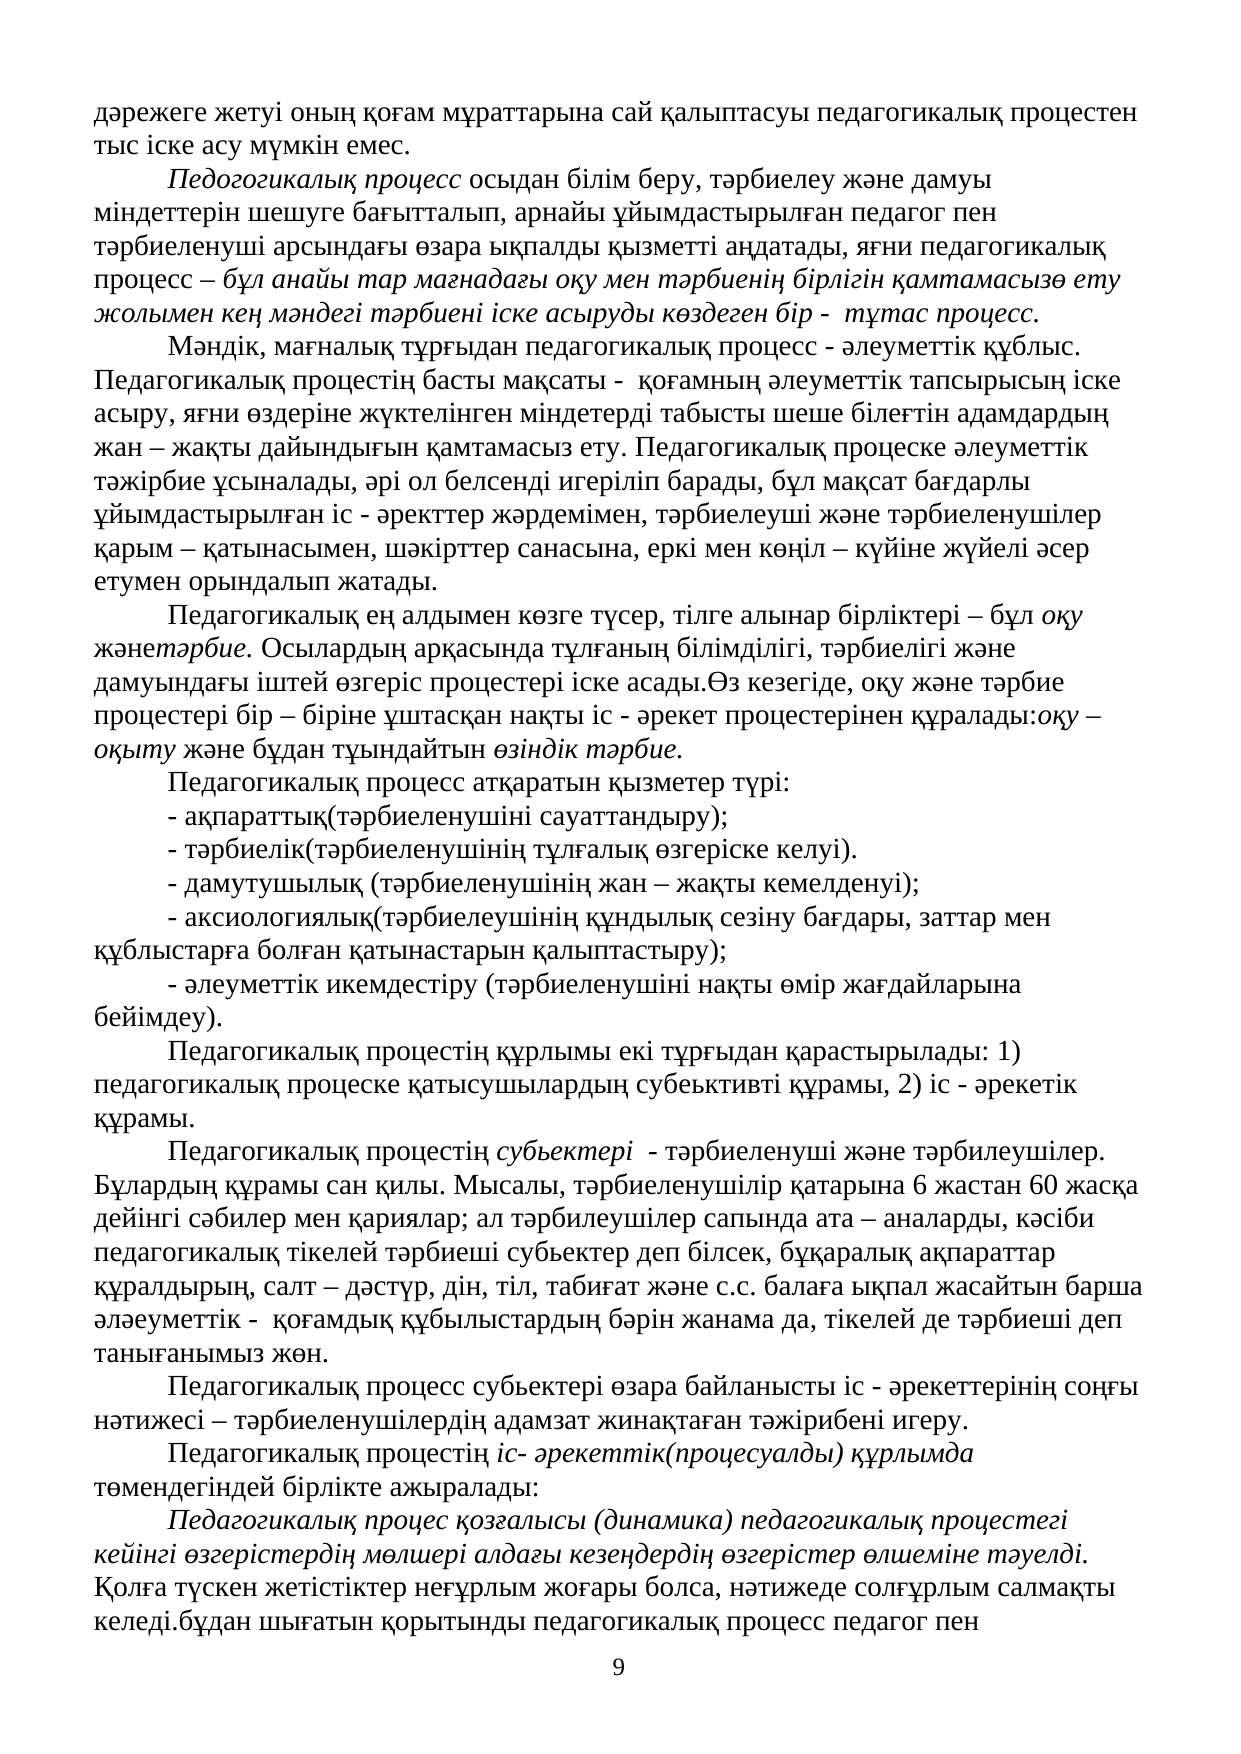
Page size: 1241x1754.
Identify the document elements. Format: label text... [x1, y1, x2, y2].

text - дамутушылық (тәрбиеленушінің жан – жақты кемелденуі); [94, 865, 1144, 899]
text - тәрбиелік(тәрбиеленушінің тұлғалық өзгеріске келуі). [94, 832, 1144, 865]
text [94, 94, 1144, 161]
text - ақпараттық(тәрбиеленушіні сауаттандыру); [94, 798, 1144, 832]
text Педагогикалық процесс субьектері өзара байланысты іс - әрекеттерінің соңғы нәтижесі – тәрбиеленушілердің адамзат жинақтаған тәжірибені игеру. [94, 1368, 1144, 1435]
text Педагогикалық процесс атқаратын қызметер түрі: [94, 764, 1144, 798]
text Педагогикалық ең алдымен көзге түсер, тілге алынар бірліктері – бұл оқу жәнетәрбие. Осылардың арқасында тұлғаның білімділігі, тәрбиелігі және дамуындағы іштей өзгеріс процестері іске асады.Өз кезегіде, оқу және тәрбие процестері бір – біріне ұштасқан нақты іс - әрекет процестерінен құралады:оқу – оқыту және бұдан тұындайтын өзіндік тәрбие. [94, 597, 1144, 764]
text Мәндік, мағналық тұрғыдан педагогикалық процесс - әлеуметтік құблыс. Педагогикалық процестің басты мақсаты - қоғамның әлеуметтік тапсырысың іске асыру, яғни өздеріне жүктелінген міндетерді табысты шеше білеғтін адамдардың жан – жақты дайындығын қамтамасыз ету. Педагогикалық процеске әлеуметтік тәжірбие ұсыналады, әрі ол белсенді игеріліп барады, бұл мақсат бағдарлы ұйымдастырылған іс - әректтер жәрдемімен, тәрбиелеуші және тәрбиеленушілер қарым – қатынасымен, шәкірттер санасына, еркі мен көңіл – күйіне жүйелі әсер етумен орындалып жатады. [94, 328, 1144, 597]
text Педагогикалық процестің субьектері - тәрбиеленуші және тәрбилеушілер. Бұлардың құрамы сан қилы. Мысалы, тәрбиеленушілір қатарына 6 жастан 60 жасқа дейінгі сәбилер мен қариялар; ал тәрбилеушілер сапында ата – аналарды, кәсіби педагогикалық тікелей тәрбиеші субьектер деп білсек, бұқаралық ақпараттар құралдырың, салт – дәстүр, дін, тіл, табиғат және с.с. балаға ықпал жасайтын барша әләеуметтік - қоғамдық құбылыстардың бәрін жанама да, тікелей де тәрбиеші деп танығанымыз жөн. [94, 1133, 1144, 1368]
text Педагогикалық процестің құрлымы екі тұрғыдан қарастырылады: 1) педагогикалық процеске қатысушылардың субеьктивті құрамы, 2) іс - әрекетік құрамы. [94, 1033, 1144, 1133]
text - аксиологиялық(тәрбиелеушінің құндылық сезіну бағдары, заттар мен құблыстарға болған қатынастарын қалыптастыру); [94, 899, 1144, 966]
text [94, 1502, 1144, 1637]
text - әлеуметтік икемдестіру (тәрбиеленушіні нақты өмір жағдайларына бейімдеу). [94, 966, 1144, 1033]
text Педогогикалық процесс осыдан білім беру, тәрбиелеу және дамуы міндеттерін шешуге бағытталып, арнайы ұйымдастырылған педагог пен тәрбиеленуші арсындағы өзара ықпалды қызметті аңдатады, яғни педагогикалық процесс – бұл анайы тар мағнадағы оқу мен тәрбиенің бірлігін қамтамасызө ету жолымен кең мәндегі тәрбиені іске асыруды көздеген бір - тұтас процесс. [94, 161, 1144, 328]
text Педагогикалық процестің іс- әрекеттік(процесуалды) құрлымда төмендегіндей бірлікте ажыралады: [94, 1435, 1144, 1502]
